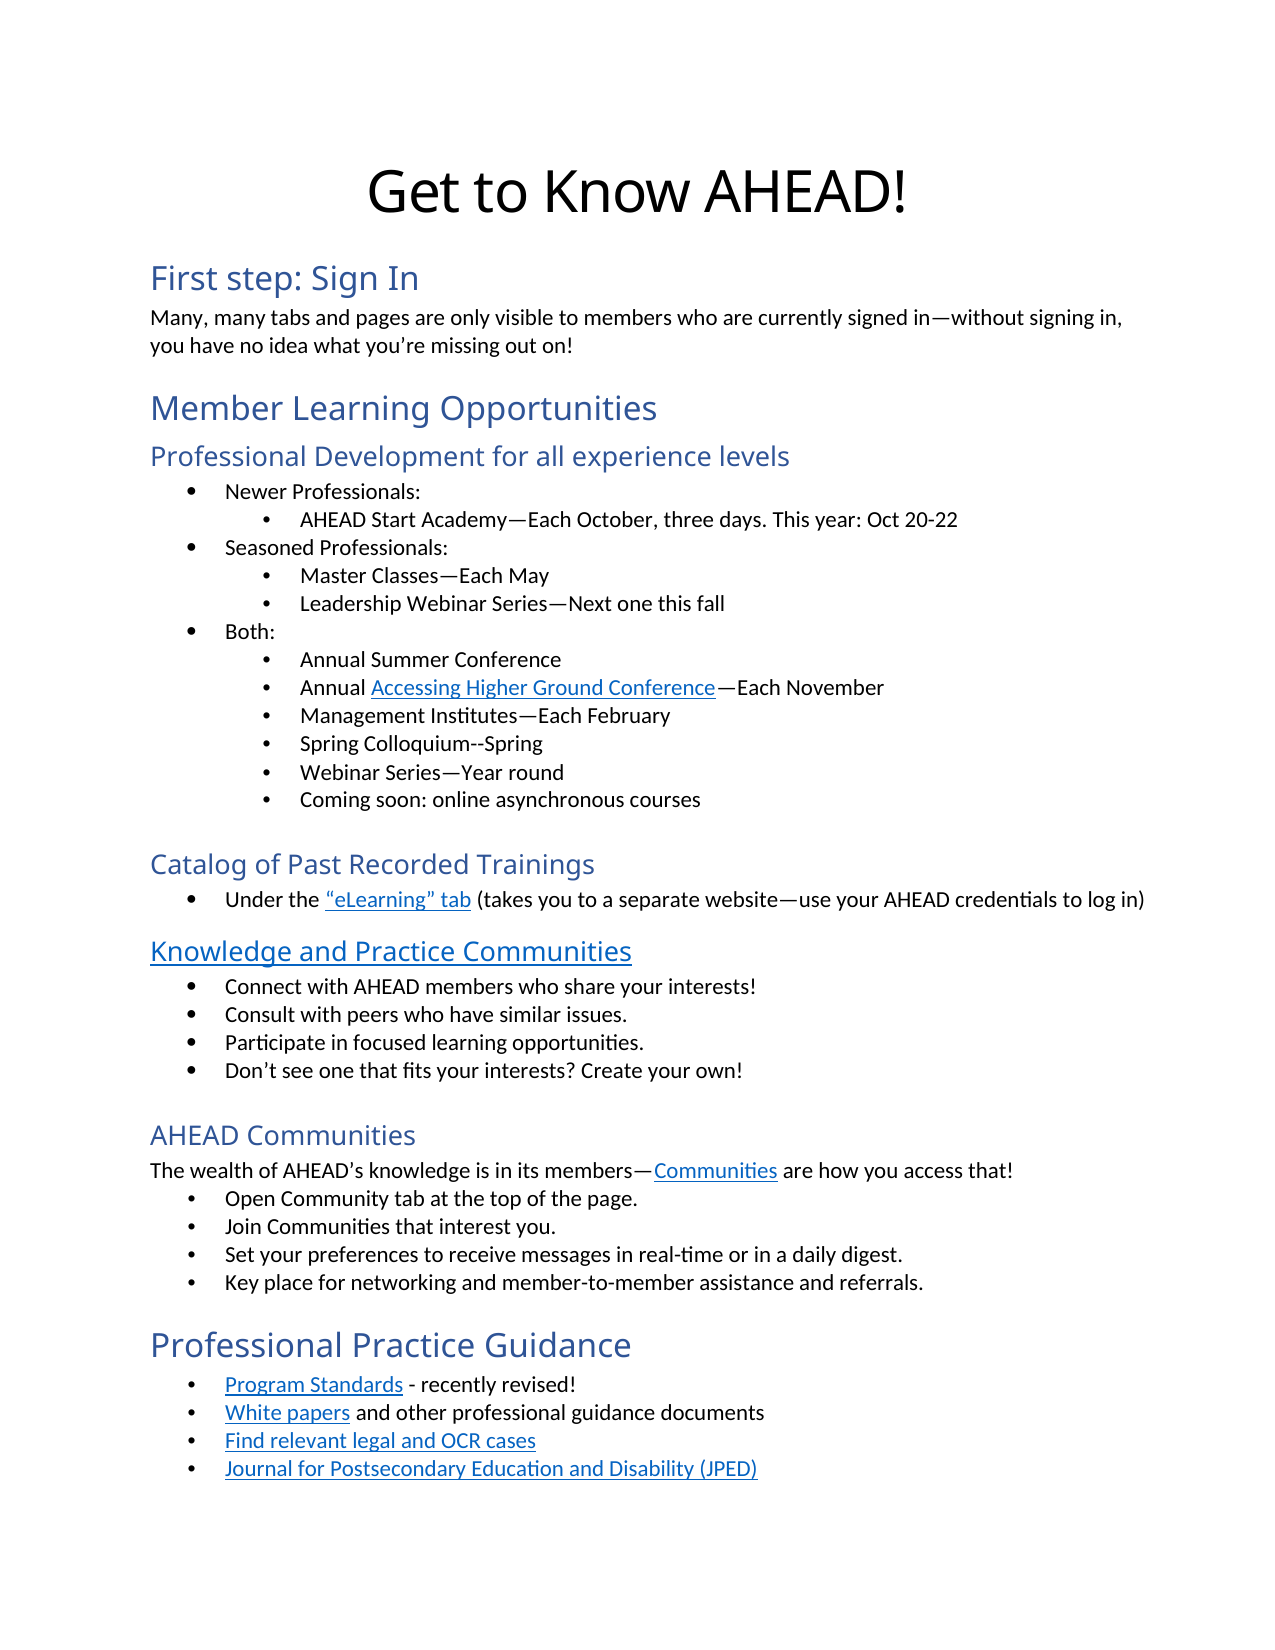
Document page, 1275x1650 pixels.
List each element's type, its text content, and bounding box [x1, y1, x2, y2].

list Consult with peers who have similar issues. [187, 1000, 1125, 1028]
list Master Classes—Each May [262, 561, 1125, 589]
list Leadership Webinar Series—Next one this fall [262, 589, 1125, 617]
list AHEAD Start Academy—Each October, three days. This year: Oct 20-22 [262, 505, 1125, 533]
list Annual Accessing Higher Ground Conference—Each November [262, 673, 1125, 702]
list Under the “eLearning” tab (takes you to a separate website—use your AHEAD credentials to log in) [187, 886, 1172, 914]
list Coming soon: online asynchronous courses [262, 786, 1125, 814]
text The wealth of AHEAD’s knowledge is in its members—Communities are how you access that! [150, 1156, 1125, 1184]
list White papers and other professional guidance documents [187, 1398, 1125, 1426]
list Webinar Series—Year round [262, 758, 1125, 786]
list Newer Professionals: [187, 477, 1125, 505]
subtitle Member Learning Opportunities [150, 384, 1125, 430]
list Annual Summer Conference [262, 646, 1125, 673]
list Set your preferences to receive messages in real-time or in a daily digest. [187, 1240, 1125, 1268]
list Spring Colloquium--Spring [262, 729, 1125, 758]
subtitle First step: Sign In [150, 254, 1125, 300]
list Journal for Postsecondary Education and Disability (JPED) [187, 1454, 1125, 1482]
title Get to Know AHEAD! [150, 150, 1125, 229]
subtitle Knowledge and Practice Communities [150, 932, 1125, 969]
subtitle AHEAD Communities [150, 1117, 1125, 1153]
list Don’t see one that fits your interests? Create your own! [187, 1056, 1125, 1084]
list Join Communities that interest you. [187, 1212, 1125, 1240]
list Management Institutes—Each February [262, 702, 1125, 729]
subtitle Catalog of Past Recorded Trainings [150, 846, 1125, 883]
list Key place for networking and member-to-member assistance and referrals. [187, 1268, 1125, 1296]
list Connect with AHEAD members who share your interests! [187, 972, 1125, 1000]
list Seasoned Professionals: [187, 533, 1125, 561]
list Participate in focused learning opportunities. [187, 1028, 1125, 1056]
list Open Community tab at the top of the page. [187, 1184, 1125, 1212]
subtitle Professional Practice Guidance [150, 1321, 1125, 1367]
list Program Standards - recently revised! [187, 1370, 1125, 1398]
subtitle Professional Development for all experience levels [150, 438, 1125, 474]
list Both: [187, 617, 1125, 646]
list Find relevant legal and OCR cases [187, 1426, 1125, 1454]
text Many, many tabs and pages are only visible to members who are currently signed in—without signing in, you have no idea what you’re missing out on! [150, 303, 1125, 359]
